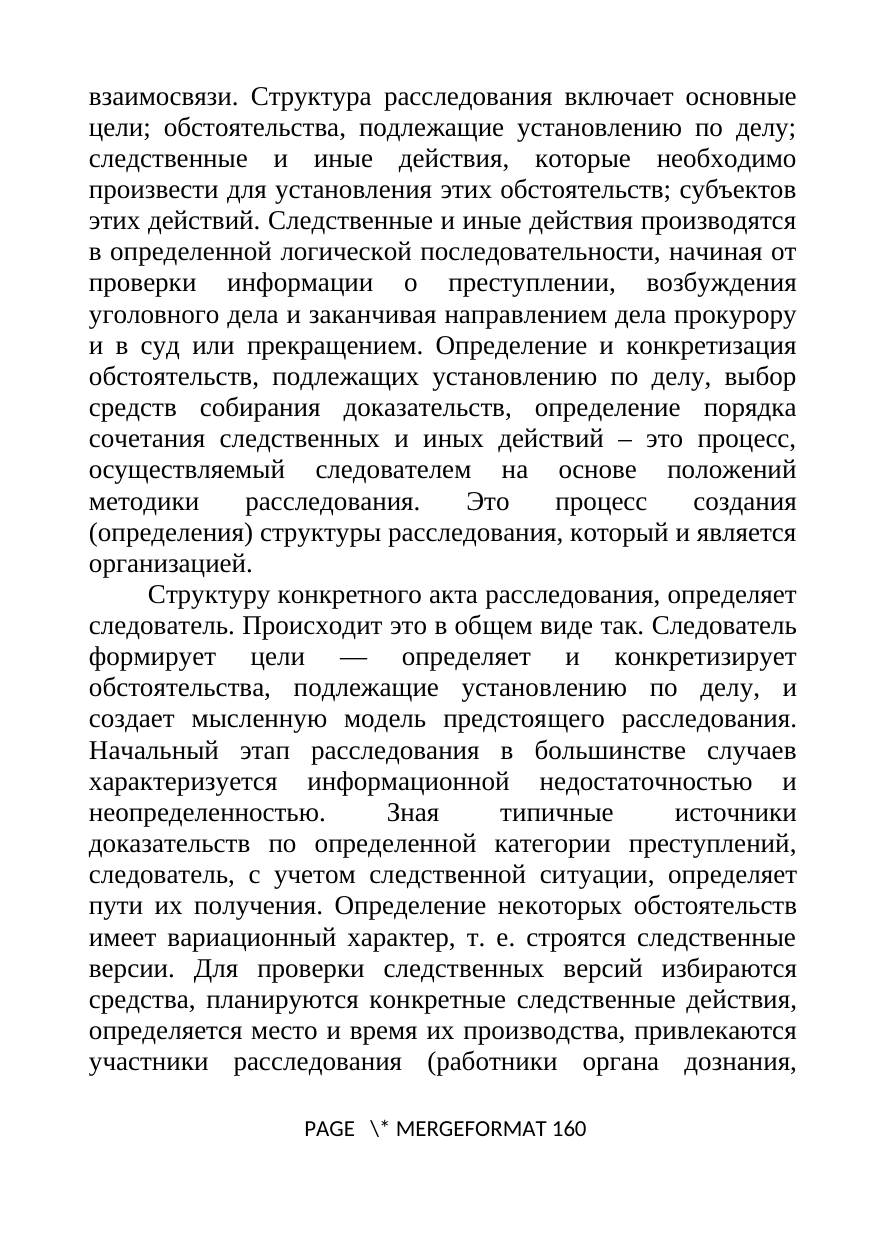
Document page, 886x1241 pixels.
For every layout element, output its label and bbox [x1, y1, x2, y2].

text [89, 80, 797, 578]
text [89, 578, 797, 1076]
